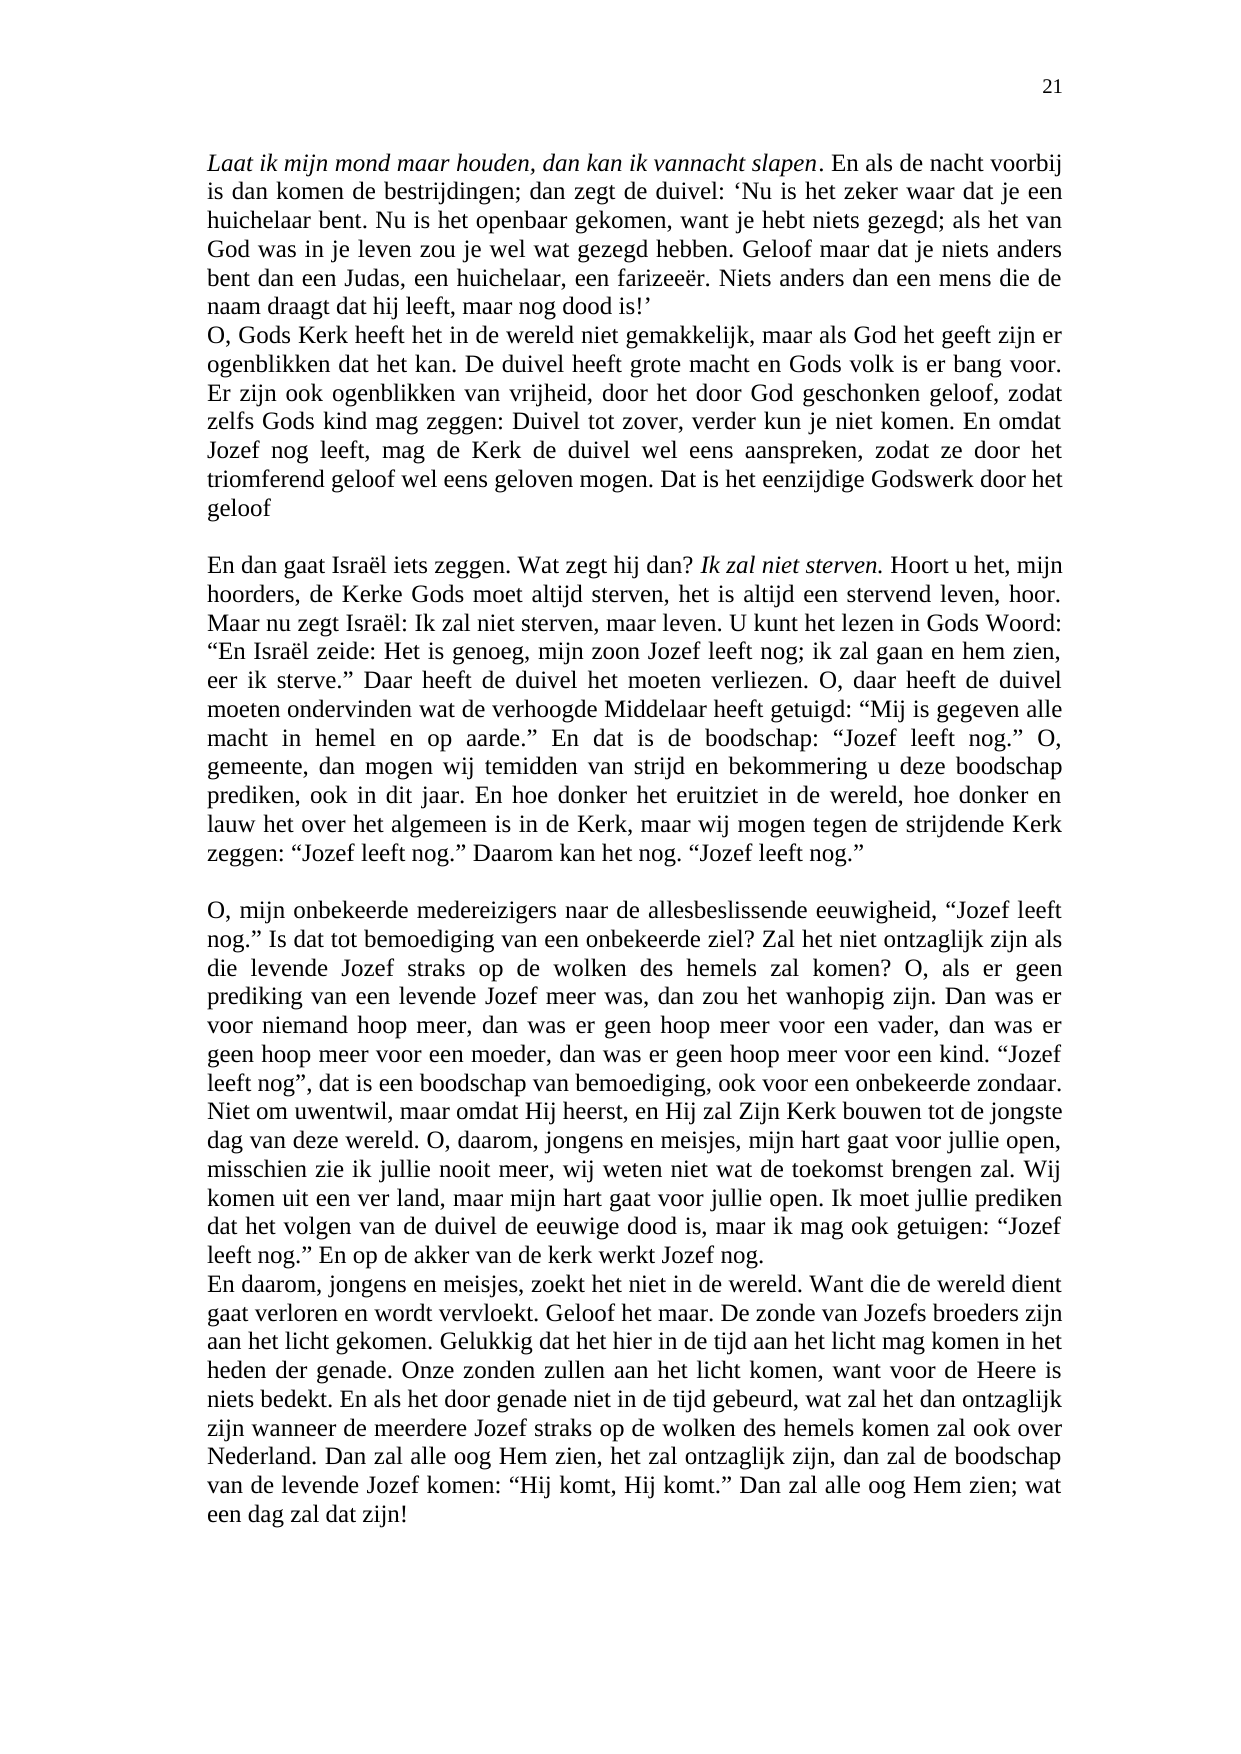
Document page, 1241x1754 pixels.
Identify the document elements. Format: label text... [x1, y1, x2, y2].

text O, Gods Kerk heeft het in de wereld niet gemakkelijk, maar als God het geeft zijn er ogenblikken dat het kan. De duivel heeft grote macht en Gods volk is er bang voor. Er zijn ook ogenblikken van vrijheid, door het door God geschonken geloof, zodat zelfs Gods kind mag zeggen: Duivel tot zover, verder kun je niet komen. En omdat Jozef nog leeft, mag de Kerk de duivel wel eens aanspreken, zodat ze door het triomferend geloof wel eens geloven mogen. Dat is het eenzijdige Godswerk door het geloof [207, 320, 1063, 521]
text En daarom, jongens en meisjes, zoekt het niet in de wereld. Want die de wereld dient gaat verloren en wordt vervloekt. Geloof het maar. De zonde van Jozefs broeders zijn aan het licht gekomen. Gelukkig dat het hier in de tijd aan het licht mag komen in het heden der genade. Onze zonden zullen aan het licht komen, want voor de Heere is niets bedekt. En als het door genade niet in de tijd gebeurd, wat zal het dan ontzaglijk zijn wanneer de meerdere Jozef straks op de wolken des hemels komen zal ook over Nederland. Dan zal alle oog Hem zien, het zal ontzaglijk zijn, dan zal de boodschap van de levende Jozef komen: “Hij komt, Hij komt.” Dan zal alle oog Hem zien; wat een dag zal dat zijn! [207, 1269, 1063, 1528]
text En dan gaat Israël iets zeggen. Wat zegt hij dan? Ik zal niet sterven. Hoort u het, mijn hoorders, de Kerke Gods moet altijd sterven, het is altijd een stervend leven, hoor. Maar nu zegt Israël: Ik zal niet sterven, maar leven. U kunt het lezen in Gods Woord: “En Israël zeide: Het is genoeg, mijn zoon Jozef leeft nog; ik zal gaan en hem zien, eer ik sterve.” Daar heeft de duivel het moeten verliezen. O, daar heeft de duivel moeten ondervinden wat de verhoogde Middelaar heeft getuigd: “Mij is gegeven alle macht in hemel en op aarde.” En dat is de boodschap: “Jozef leeft nog.” O, gemeente, dan mogen wij temidden van strijd en bekommering u deze boodschap prediken, ook in dit jaar. En hoe donker het eruitziet in de wereld, hoe donker en lauw het over het algemeen is in de Kerk, maar wij mogen tegen de strijdende Kerk zeggen: “Jozef leeft nog.” Daarom kan het nog. “Jozef leeft nog.” [207, 550, 1063, 866]
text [207, 148, 1063, 320]
text O, mijn onbekeerde medereizigers naar de allesbeslissende eeuwigheid, “Jozef leeft nog.” Is dat tot bemoediging van een onbekeerde ziel? Zal het niet ontzaglijk zijn als die levende Jozef straks op de wolken des hemels zal komen? O, als er geen prediking van een levende Jozef meer was, dan zou het wanhopig zijn. Dan was er voor niemand hoop meer, dan was er geen hoop meer voor een vader, dan was er geen hoop meer voor een moeder, dan was er geen hoop meer voor een kind. “Jozef leeft nog”, dat is een boodschap van bemoediging, ook voor een onbekeerde zondaar. Niet om uwentwil, maar omdat Hij heerst, en Hij zal Zijn Kerk bouwen tot de jongste dag van deze wereld. O, daarom, jongens en meisjes, mijn hart gaat voor jullie open, misschien zie ik jullie nooit meer, wij weten niet wat de toekomst brengen zal. Wij komen uit een ver land, maar mijn hart gaat voor jullie open. Ik moet jullie prediken dat het volgen van de duivel de eeuwige dood is, maar ik mag ook getuigen: “Jozef leeft nog.” En op de akker van de kerk werkt Jozef nog. [207, 895, 1063, 1269]
